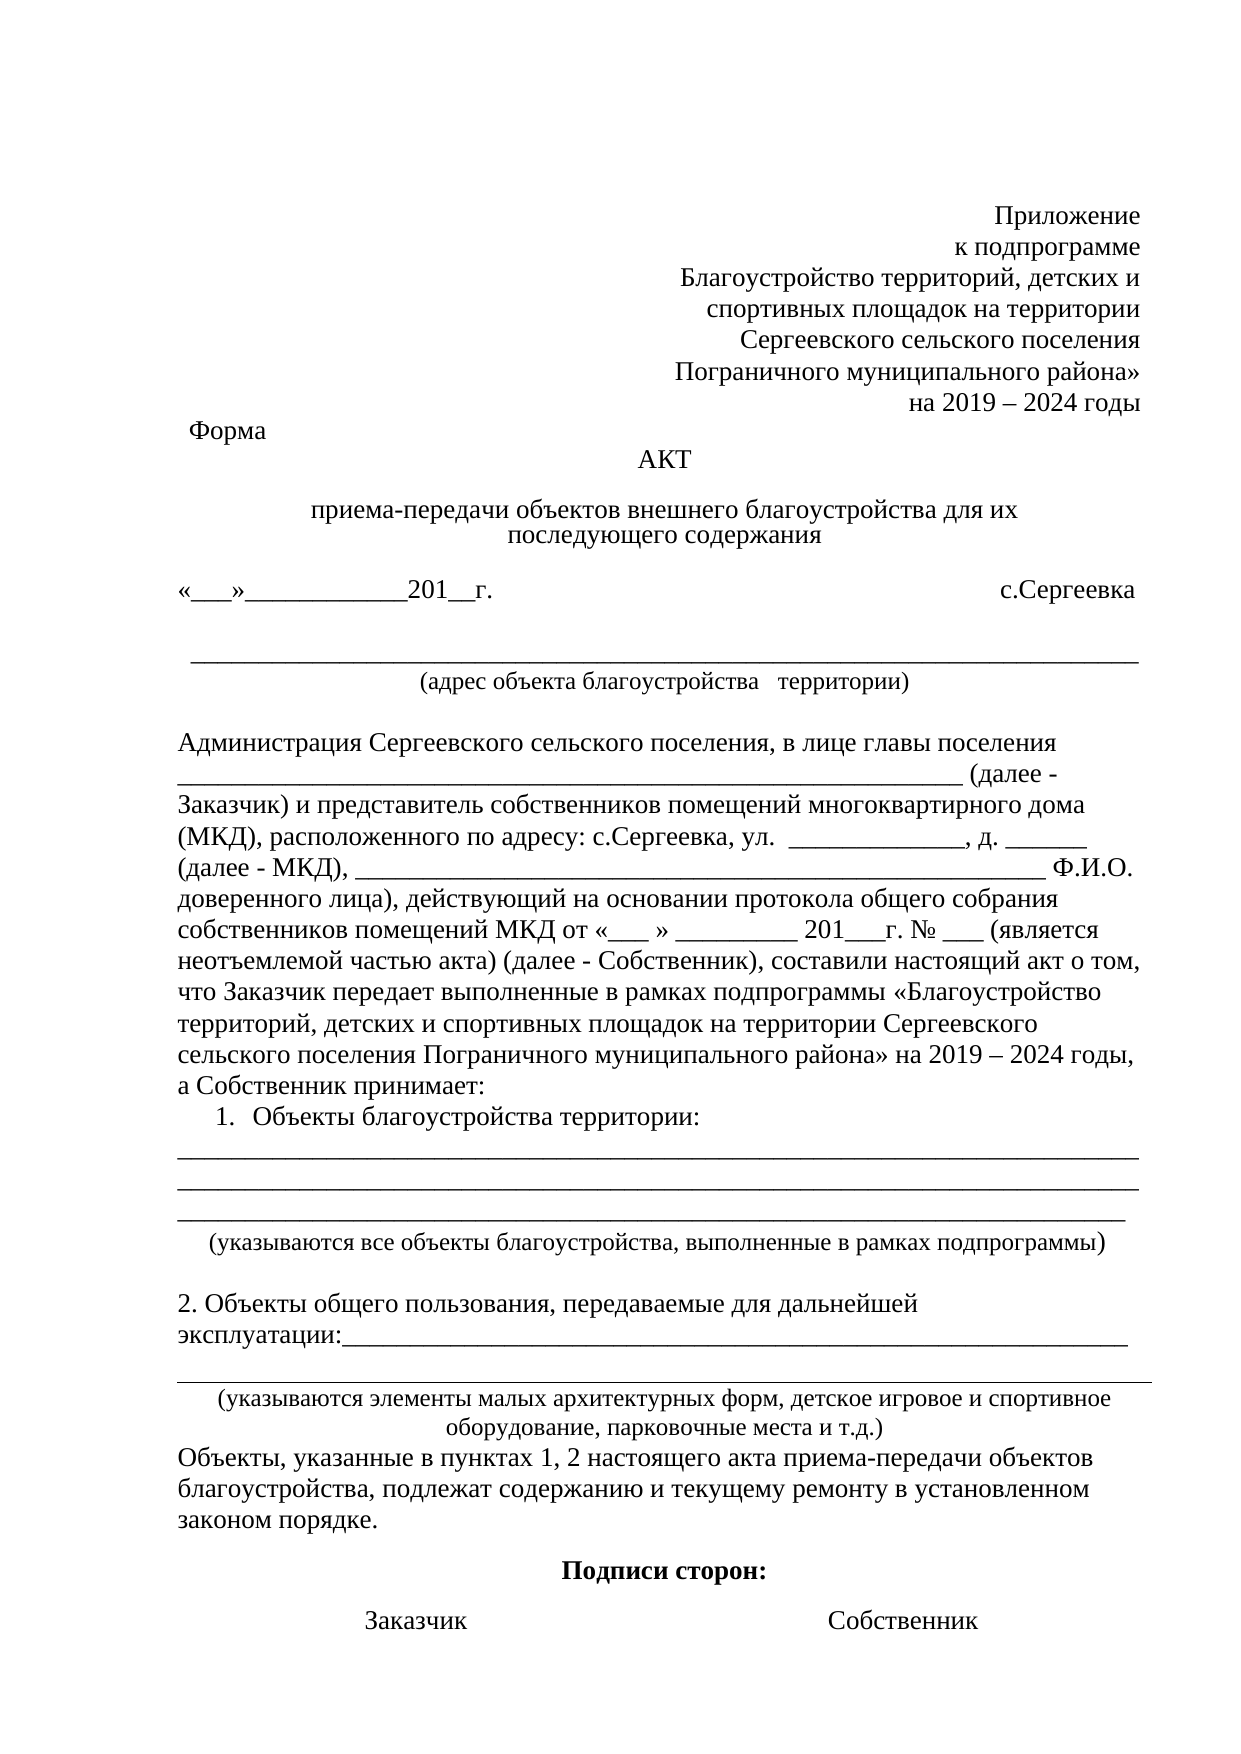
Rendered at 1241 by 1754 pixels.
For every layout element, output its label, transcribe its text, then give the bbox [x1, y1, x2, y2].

text 2. Объекты общего пользования, передаваемые для дальнейшей эксплуатации:__________________________________________________________ [177, 1287, 1152, 1349]
list Объекты благоустройства территории: [215, 1100, 1152, 1131]
text АКТ [177, 448, 1152, 473]
text Администрация Сергеевского сельского поселения, в лице главы поселения __________________________________________________________ (далее - Заказчик) и представитель собственников помещений многоквартирного дома (МКД), расположенного по адресу: с.Сергеевка, ул. _____________, д. ______ (далее - МКД), ___________________________________________________ Ф.И.О. доверенного лица), действующий на основании протокола общего собрания собственников помещений МКД от «___ » _________ 201___г. № ___ (является неотъемлемой частью акта) (далее - Собственник), составили настоящий акт о том, что Заказчик передает выполненные в рамках подпрограммы «Благоустройство территорий, детских и спортивных площадок на территории Сергеевского сельского поселения Пограничного муниципального района» на 2019 – 2024 годы, а Собственник принимает: [177, 726, 1152, 1100]
text «___»____________201__г. с.Сергеевка [177, 573, 1152, 604]
text ______________________________________________________________________ [177, 635, 1152, 666]
text (указываются элементы малых архитектурных форм, детское игровое и спортивное оборудование, парковочные места и т.д.) [177, 1383, 1152, 1441]
table_header Собственник _________________ [654, 1610, 1152, 1659]
text _______________________________________________________________________ [177, 1131, 1152, 1162]
text Объекты, указанные в пунктах 1, 2 настоящего акта приема-передачи объектов благоустройства, подлежат содержанию и текущему ремонту в установленном законом порядке. [177, 1441, 1152, 1534]
table_header Заказчик [177, 1610, 654, 1659]
text (указываются все объекты благоустройства, выполненные в рамках подпрограммы) [177, 1225, 1152, 1256]
table_header Приложение к подпрограмме Благоустройство территорий, детских и спортивных площадок на территории Сергеевского сельского поселения Пограничного муниципального района» на 2019 – 2024 годы [661, 199, 1152, 448]
text (адрес объекта благоустройства территории) [177, 666, 1152, 695]
text Подписи сторон: [177, 1559, 1152, 1584]
text _____________________________________________________________________________________________________________________________________________ [177, 1162, 1152, 1225]
table_header Форма [177, 199, 661, 448]
text последующего содержания [177, 523, 1152, 548]
text приема-передачи объектов внешнего благоустройства для их [177, 498, 1152, 523]
